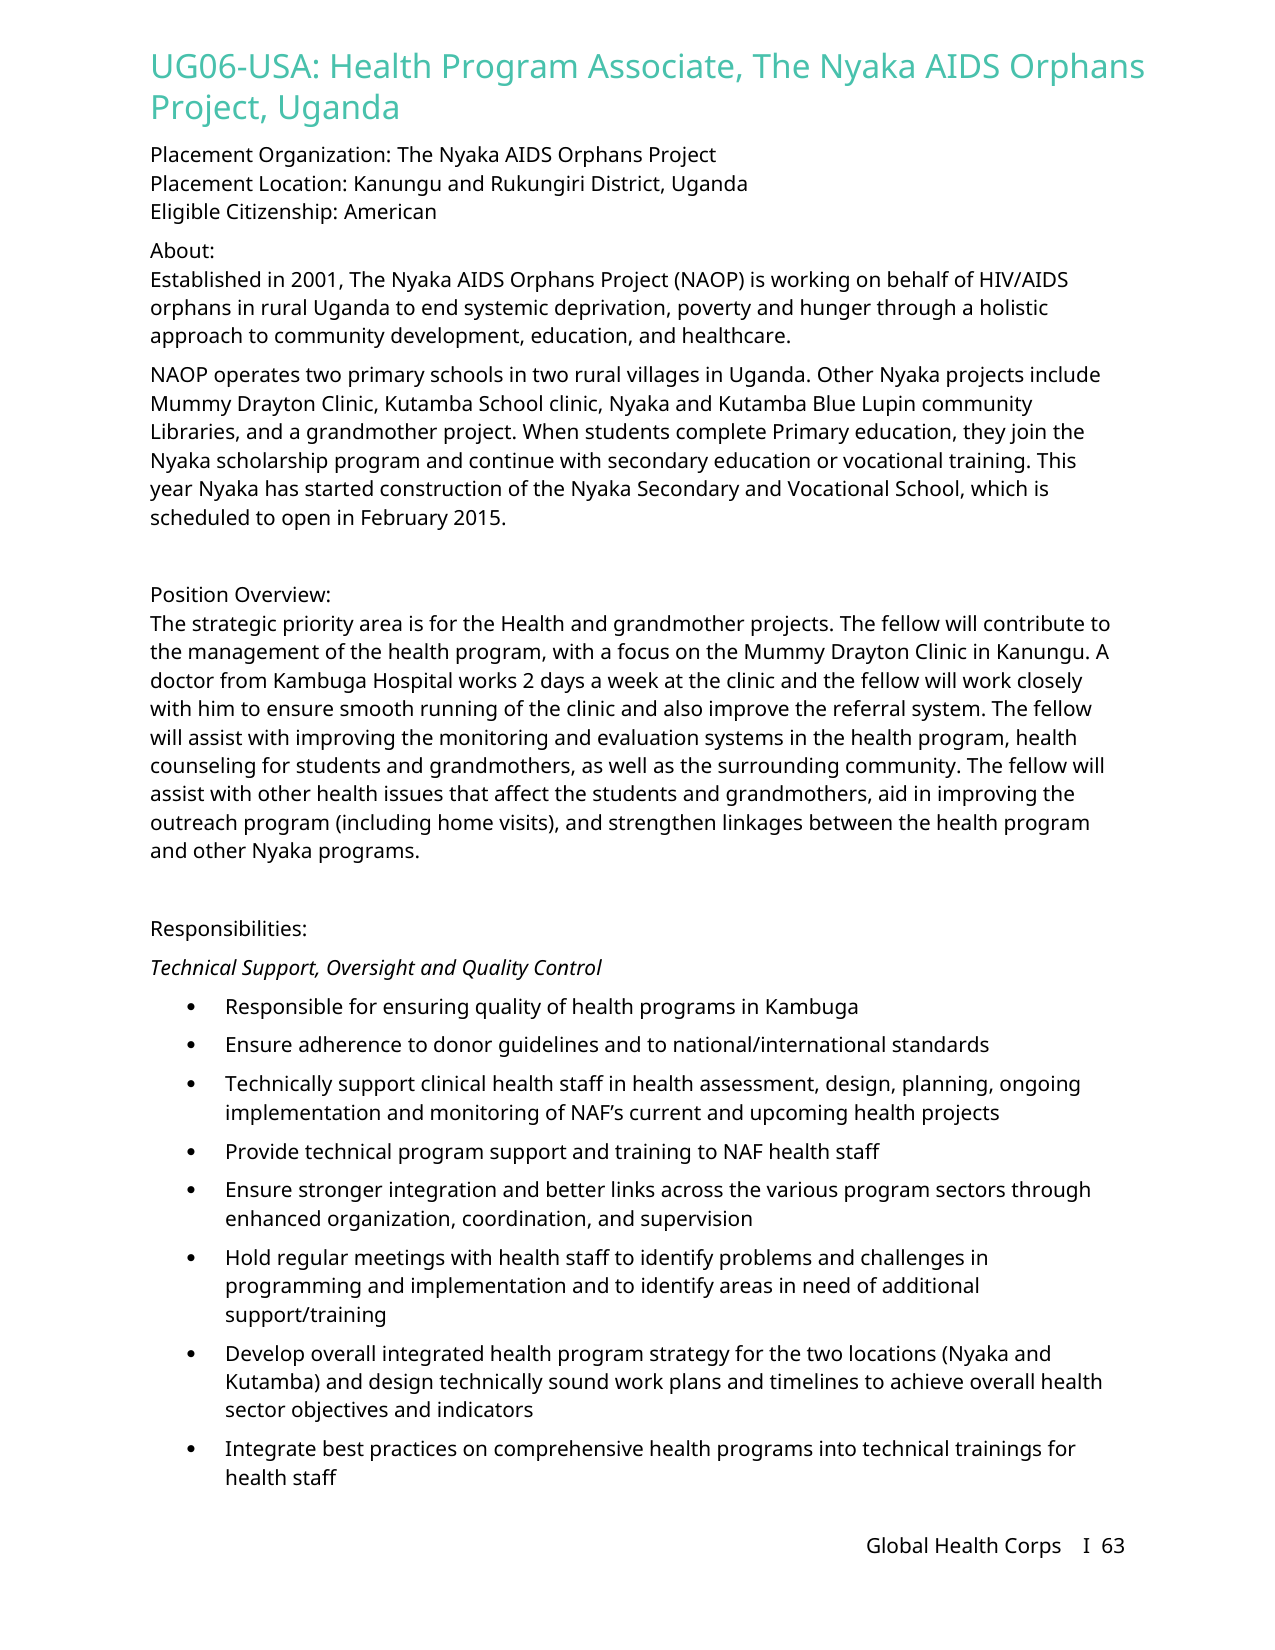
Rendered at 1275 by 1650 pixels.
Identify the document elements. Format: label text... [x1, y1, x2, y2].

list Integrate best practices on comprehensive health programs into technical trainings for health staff [187, 1434, 1125, 1491]
text Technical Support, Oversight and Quality Control [150, 953, 1125, 981]
list Responsible for ensuring quality of health programs in Kambuga [187, 992, 1125, 1020]
list Provide technical program support and training to NAF health staff [187, 1137, 1125, 1165]
text Responsibilities: [150, 914, 1125, 942]
list Ensure adherence to donor guidelines and to national/international standards [187, 1031, 1125, 1059]
list Develop overall integrated health program strategy for the two locations (Nyaka and Kutamba) and design technically sound work plans and timelines to achieve overall health sector objectives and indicators [187, 1339, 1125, 1424]
text Placement Organization: The Nyaka AIDS Orphans Project Placement Location: Kanungu and Rukungiri District, Uganda Eligible Citizenship: American [150, 141, 1125, 226]
text About: Established in 2001, The Nyaka AIDS Orphans Project (NAOP) is working on behalf of HIV/AIDS orphans in rural Uganda to end systemic deprivation, poverty and hunger through a holistic approach to community development, education, and healthcare. [150, 236, 1125, 350]
list Hold regular meetings with health staff to identify problems and challenges in programming and implementation and to identify areas in need of additional support/training [187, 1243, 1125, 1328]
text NAOP operates two primary schools in two rural villages in Uganda. Other Nyaka projects include Mummy Drayton Clinic, Kutamba School clinic, Nyaka and Kutamba Blue Lupin community Libraries, and a grandmother project. When students complete Primary education, they join the Nyaka scholarship program and continue with secondary education or vocational training. This year Nyaka has started construction of the Nyaka Secondary and Vocational School, which is scheduled to open in February 2015. [150, 361, 1125, 531]
list Technically support clinical health staff in health assessment, design, planning, ongoing implementation and monitoring of NAF’s current and upcoming health projects [187, 1069, 1125, 1126]
list Ensure stronger integration and better links across the various program sectors through enhanced organization, coordination, and supervision [187, 1176, 1125, 1232]
subtitle UG06-USA: Health Program Associate, The Nyaka AIDS Orphans Project, Uganda [150, 45, 1155, 128]
text Position Overview: The strategic priority area is for the Health and grandmother projects. The fellow will contribute to the management of the health program, with a focus on the Mummy Drayton Clinic in Kanungu. A doctor from Kambuga Hospital works 2 days a week at the clinic and the fellow will work closely with him to ensure smooth running of the clinic and also improve the referral system. The fellow will assist with improving the monitoring and evaluation systems in the health program, health counseling for students and grandmothers, as well as the surrounding community. The fellow will assist with other health issues that affect the students and grandmothers, aid in improving the outreach program (including home visits), and strengthen linkages between the health program and other Nyaka programs. [150, 580, 1125, 865]
